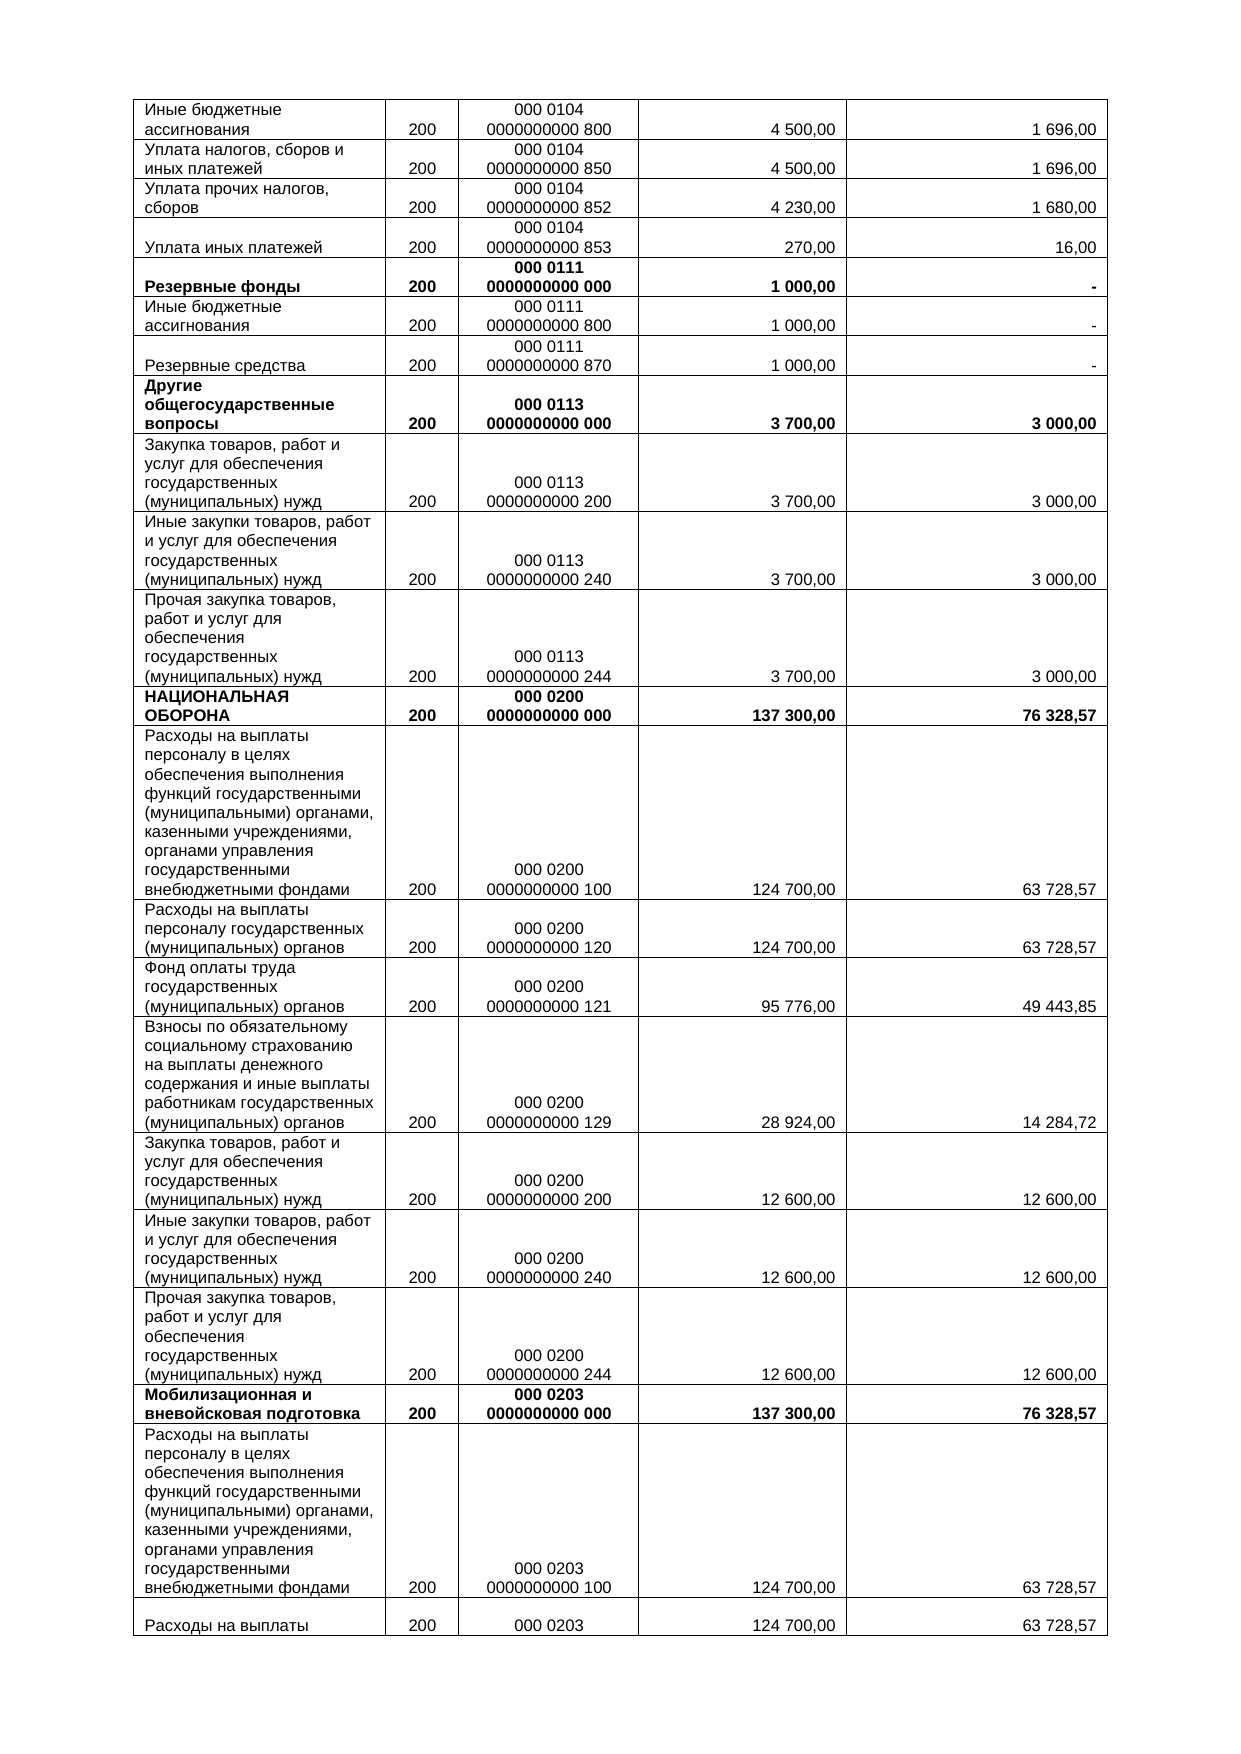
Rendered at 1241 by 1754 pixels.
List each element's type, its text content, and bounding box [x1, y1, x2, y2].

table_cell Закупка товаров, работ и услуг для обеспечения государственных (муниципальных) нужд [134, 1133, 385, 1209]
table_cell 12 600,00 [847, 1288, 1107, 1384]
table_cell 95 776,00 [639, 958, 846, 1016]
table_cell 3 700,00 [639, 376, 846, 433]
table_cell Взносы по обязательному социальному страхованию на выплаты денежного содержания и иные выплаты работникам государственных (муниципальных) органов [134, 1017, 385, 1132]
table_cell 3 700,00 [639, 590, 846, 686]
table_cell 000 0104 0000000000 853 [459, 218, 638, 257]
table_cell 1 000,00 [639, 336, 846, 375]
table_cell 3 000,00 [847, 512, 1107, 589]
table_cell 000 0113 0000000000 240 [459, 512, 638, 589]
table_cell 000 0111 0000000000 000 [459, 258, 638, 296]
table_cell 4 230,00 [639, 179, 846, 217]
table_cell 3 000,00 [847, 434, 1107, 511]
table_cell 76 328,57 [847, 687, 1107, 725]
table_cell 200 [386, 100, 458, 138]
table_cell 000 0200 0000000000 244 [459, 1288, 638, 1384]
table_cell 4 500,00 [639, 100, 846, 138]
table_cell 49 443,85 [847, 958, 1107, 1016]
table_cell 200 [386, 1288, 458, 1384]
table_cell 000 0200 0000000000 121 [459, 958, 638, 1016]
table_cell 200 [386, 958, 458, 1016]
table_cell Расходы на выплаты персоналу в целях обеспечения выполнения функций государственными (муниципальными) органами, казенными учреждениями, органами управления государственными внебюджетными фондами [134, 726, 385, 898]
table_cell 200 [386, 376, 458, 433]
table_cell 000 0200 0000000000 129 [459, 1017, 638, 1132]
table_cell 137 300,00 [639, 687, 846, 725]
table_cell 200 [386, 1210, 458, 1287]
table_cell Мобилизационная и вневойсковая подготовка [134, 1385, 385, 1423]
table_cell 200 [386, 140, 458, 178]
table_cell 28 924,00 [639, 1017, 846, 1132]
table_cell 63 728,57 [847, 726, 1107, 898]
table_cell 000 0203 0000000000 000 [459, 1385, 638, 1423]
table_cell 1 000,00 [639, 258, 846, 296]
table_cell 000 0113 0000000000 000 [459, 376, 638, 433]
table_cell 12 600,00 [639, 1210, 846, 1287]
table_cell 16,00 [847, 218, 1107, 257]
table_cell - [847, 297, 1107, 335]
table_cell 000 0104 0000000000 850 [459, 140, 638, 178]
table_cell Закупка товаров, работ и услуг для обеспечения государственных (муниципальных) нужд [134, 434, 385, 511]
table_cell 76 328,57 [847, 1385, 1107, 1423]
table_cell 4 500,00 [639, 140, 846, 178]
table_cell 200 [386, 434, 458, 511]
table_cell Иные закупки товаров, работ и услуг для обеспечения государственных (муниципальных) нужд [134, 1210, 385, 1287]
table_cell 000 0104 0000000000 800 [459, 100, 638, 138]
table_cell - [847, 258, 1107, 296]
table_cell Резервные фонды [134, 258, 385, 296]
table_cell 1 696,00 [847, 140, 1107, 178]
table_cell Фонд оплаты труда государственных (муниципальных) органов [134, 958, 385, 1016]
table_cell Уплата налогов, сборов и иных платежей [134, 140, 385, 178]
table_cell 200 [386, 1385, 458, 1423]
table_cell 200 [386, 512, 458, 589]
table_cell 200 [386, 687, 458, 725]
table_cell 63 728,57 [847, 900, 1107, 957]
table_cell 270,00 [639, 218, 846, 257]
table_cell Расходы на выплаты персоналу в целях обеспечения выполнения функций государственными (муниципальными) органами, казенными учреждениями, органами управления государственными внебюджетными фондами [134, 1424, 385, 1597]
table_cell Другие общегосударственные вопросы [134, 376, 385, 433]
table_cell 124 700,00 [639, 900, 846, 957]
table_cell 12 600,00 [847, 1210, 1107, 1287]
table_cell 000 0203 0000000000 100 [459, 1424, 638, 1597]
table_cell 000 0113 0000000000 200 [459, 434, 638, 511]
table_cell 124 700,00 [639, 1598, 846, 1635]
table_cell 3 000,00 [847, 590, 1107, 686]
table_cell 000 0200 0000000000 200 [459, 1133, 638, 1209]
table_cell - [847, 336, 1107, 375]
table_cell 000 0111 0000000000 800 [459, 297, 638, 335]
table_cell 14 284,72 [847, 1017, 1107, 1132]
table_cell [134, 1598, 385, 1635]
table_cell 200 [386, 726, 458, 898]
table_cell 000 0104 0000000000 852 [459, 179, 638, 217]
table_cell 000 0200 0000000000 100 [459, 726, 638, 898]
table_cell 3 000,00 [847, 376, 1107, 433]
table_cell 200 [386, 179, 458, 217]
table_cell Иные бюджетные ассигнования [134, 297, 385, 335]
table_cell Иные бюджетные ассигнования [134, 100, 385, 138]
table_cell 12 600,00 [639, 1133, 846, 1209]
table_cell 124 700,00 [639, 1424, 846, 1597]
table_cell 200 [386, 297, 458, 335]
table_cell 200 [386, 336, 458, 375]
table_cell 1 696,00 [847, 100, 1107, 138]
table_cell 000 0200 0000000000 000 [459, 687, 638, 725]
table_cell 000 0200 0000000000 240 [459, 1210, 638, 1287]
table_cell 3 700,00 [639, 434, 846, 511]
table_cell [459, 1598, 638, 1635]
table_cell 000 0111 0000000000 870 [459, 336, 638, 375]
table_cell 3 700,00 [639, 512, 846, 589]
table_cell 000 0200 0000000000 120 [459, 900, 638, 957]
table_cell Прочая закупка товаров, работ и услуг для обеспечения государственных (муниципальных) нужд [134, 1288, 385, 1384]
table_cell Резервные средства [134, 336, 385, 375]
table_cell Иные закупки товаров, работ и услуг для обеспечения государственных (муниципальных) нужд [134, 512, 385, 589]
table_cell 137 300,00 [639, 1385, 846, 1423]
table_cell 000 0113 0000000000 244 [459, 590, 638, 686]
table_cell 200 [386, 258, 458, 296]
table_cell 63 728,57 [847, 1598, 1107, 1635]
table_cell 63 728,57 [847, 1424, 1107, 1597]
table_cell Уплата иных платежей [134, 218, 385, 257]
table_cell НАЦИОНАЛЬНАЯ ОБОРОНА [134, 687, 385, 725]
table_cell 200 [386, 590, 458, 686]
table_cell 200 [386, 1133, 458, 1209]
table_cell 1 680,00 [847, 179, 1107, 217]
table_cell 12 600,00 [639, 1288, 846, 1384]
table_cell 200 [386, 900, 458, 957]
table_cell Уплата прочих налогов, сборов [134, 179, 385, 217]
table_cell 124 700,00 [639, 726, 846, 898]
table_cell Расходы на выплаты персоналу государственных (муниципальных) органов [134, 900, 385, 957]
table_cell 200 [386, 218, 458, 257]
table_cell Прочая закупка товаров, работ и услуг для обеспечения государственных (муниципальных) нужд [134, 590, 385, 686]
table_cell 200 [386, 1017, 458, 1132]
table_cell 200 [386, 1598, 458, 1635]
table_cell 200 [386, 1424, 458, 1597]
table_cell 12 600,00 [847, 1133, 1107, 1209]
table_cell 1 000,00 [639, 297, 846, 335]
